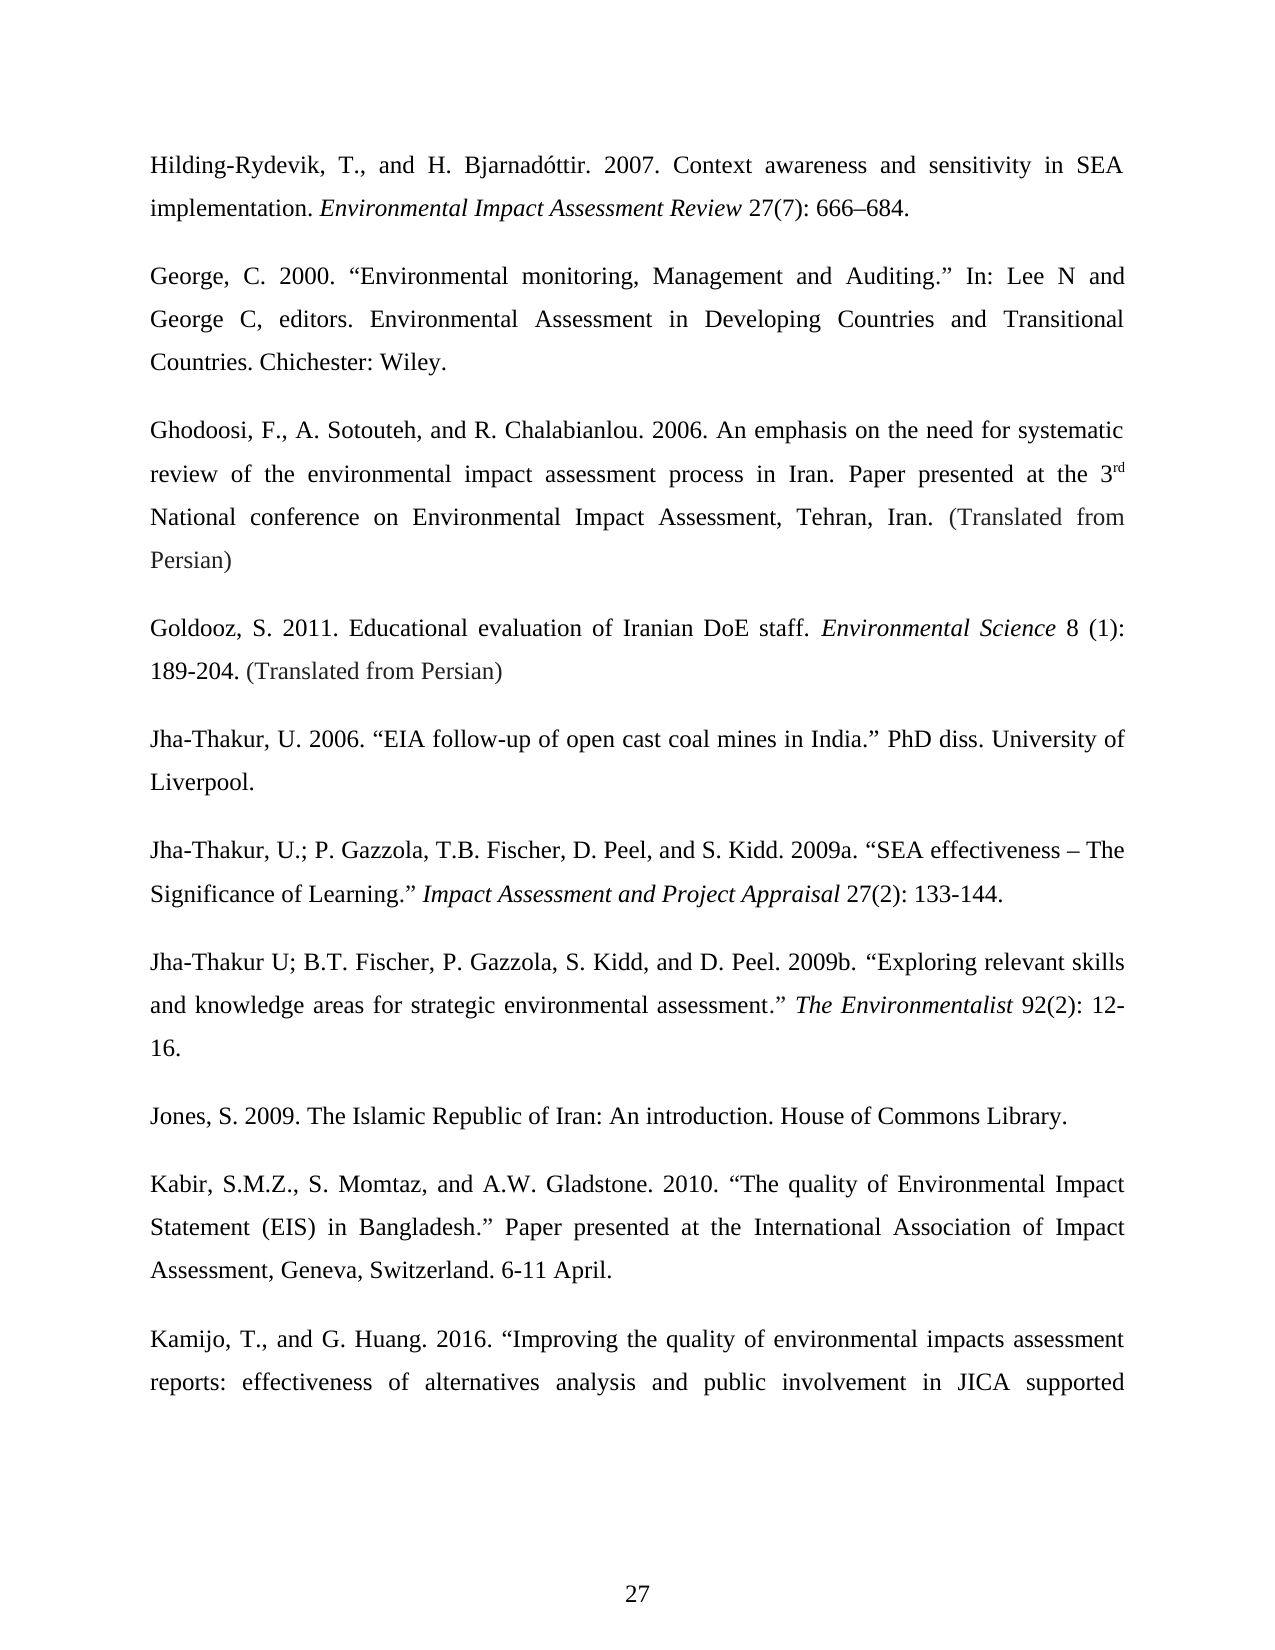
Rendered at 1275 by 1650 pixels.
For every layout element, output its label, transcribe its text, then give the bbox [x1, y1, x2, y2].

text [150, 1324, 1125, 1396]
text Jha-Thakur, U. 2006. “EIA follow-up of open cast coal mines in India.” PhD diss. University of Liverpool. [150, 724, 1125, 796]
text Hilding-Rydevik, T., and H. Bjarnadóttir. 2007. Context awareness and sensitivity in SEA implementation. Environmental Impact Assessment Review 27(7): 666–684. [150, 150, 1125, 222]
text Jha-Thakur U; B.T. Fischer, P. Gazzola, S. Kidd, and D. Peel. 2009b. “Exploring relevant skills and knowledge areas for strategic environmental assessment.” The Environmentalist 92(2): 12-16. [150, 947, 1125, 1062]
text Jha-Thakur, U.; P. Gazzola, T.B. Fischer, D. Peel, and S. Kidd. 2009a. “SEA effectiveness – The Significance of Learning.” Impact Assessment and Project Appraisal 27(2): 133-144. [150, 836, 1125, 907]
text Ghodoosi, F., A. Sotouteh, and R. Chalabianlou. 2006. An emphasis on the need for systematic review of the environmental impact assessment process in Iran. Paper presented at the 3rd National conference on Environmental Impact Assessment, Tehran, Iran. (Translated from Persian) [150, 416, 1125, 574]
text Goldooz, S. 2011. Educational evaluation of Iranian DoE staff. Environmental Science 8 (1): 189-204. (Translated from Persian) [150, 613, 1125, 685]
text George, C. 2000. “Environmental monitoring, Management and Auditing.” In: Lee N and George C, editors. Environmental Assessment in Developing Countries and Transitional Countries. Chichester: Wiley. [150, 261, 1125, 376]
text Jones, S. 2009. The Islamic Republic of Iran: An introduction. House of Commons Library. [150, 1101, 1125, 1130]
text Kabir, S.M.Z., S. Momtaz, and A.W. Gladstone. 2010. “The quality of Environmental Impact Statement (EIS) in Bangladesh.” Paper presented at the International Association of Impact Assessment, Geneva, Switzerland. 6-11 April. [150, 1169, 1125, 1284]
